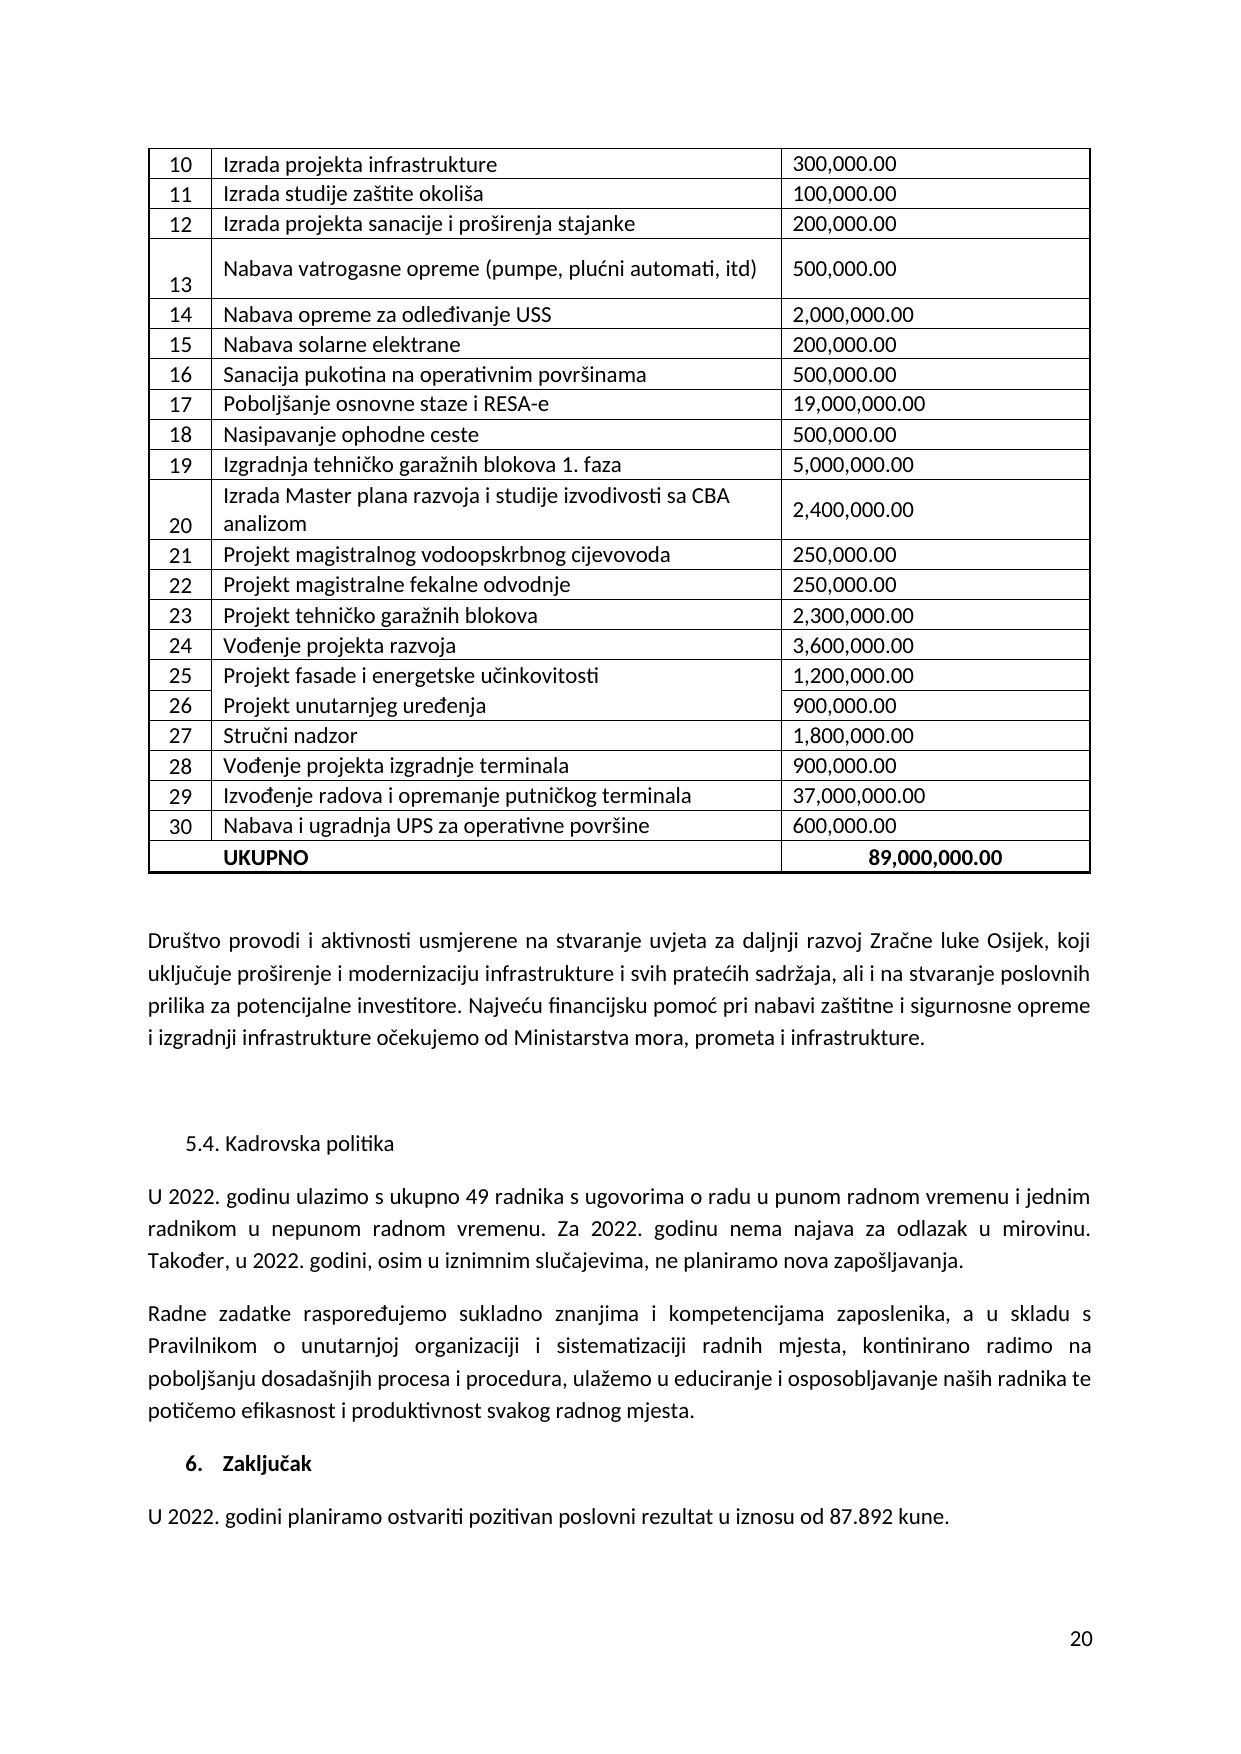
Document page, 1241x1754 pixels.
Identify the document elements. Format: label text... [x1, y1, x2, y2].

table_cell Projekt magistralnog vodoopskrbnog cijevovoda [212, 540, 781, 569]
table_cell 1,800,000.00 [782, 721, 1089, 750]
table_cell 19,000,000.00 [782, 390, 1089, 418]
table_cell 2,300,000.00 [782, 600, 1089, 629]
table_cell 600,000.00 [782, 811, 1089, 840]
table_cell 250,000.00 [782, 540, 1089, 569]
table_cell Vođenje projekta razvoja [212, 630, 781, 659]
table_cell 22 [150, 570, 211, 599]
table_cell 20 [150, 480, 211, 539]
table_cell 200,000.00 [782, 329, 1089, 358]
table_cell Vođenje projekta izgradnje terminala [212, 751, 781, 780]
table_cell UKUPNO [212, 841, 781, 871]
table_cell Nabava vatrogasne opreme (pumpe, plućni automati, itd) [212, 239, 781, 298]
text 5.4. Kadrovska politika [148, 1129, 1093, 1157]
table_cell 900,000.00 [782, 751, 1089, 780]
table_cell 23 [150, 600, 211, 629]
table_cell Stručni nadzor [212, 721, 781, 750]
table_cell 100,000.00 [782, 179, 1089, 208]
table_cell 900,000.00 [782, 691, 1089, 719]
table_cell Izrada Master plana razvoja i studije izvodivosti sa CBA analizom [212, 480, 781, 539]
table_cell [150, 841, 212, 871]
table_cell 19 [150, 450, 211, 479]
table_cell 16 [150, 359, 211, 388]
table_cell Nabava i ugradnja UPS za operativne površine [212, 811, 781, 840]
table_cell 14 [150, 299, 211, 328]
table_cell 2,400,000.00 [782, 480, 1089, 539]
text Radne zadatke raspoređujemo sukladno znanjima i kompetencijama zaposlenika, a u skladu s Pravilnikom o unutarnjoj organizaciji i sistematizaciji radnih mjesta, kontinirano radimo na poboljšanju dosadašnjih procesa i procedura, ulažemo u educiranje i osposobljavanje naših radnika te potičemo efikasnost i produktivnost svakog radnog mjesta. [148, 1299, 1093, 1424]
table_cell Nabava opreme za odleđivanje USS [212, 299, 781, 328]
table_cell 28 [150, 751, 211, 780]
table_cell Izrada studije zaštite okoliša [212, 179, 781, 208]
table_cell 30 [150, 811, 211, 840]
table_cell 200,000.00 [782, 209, 1089, 238]
list Zaključak [185, 1449, 1093, 1477]
table_cell 18 [150, 420, 211, 449]
table_cell 11 [150, 179, 211, 208]
table_cell 500,000.00 [782, 420, 1089, 449]
table_cell 21 [150, 540, 211, 569]
table_cell Izrada projekta sanacije i proširenja stajanke [212, 209, 781, 238]
table_cell 250,000.00 [782, 570, 1089, 599]
table_cell 500,000.00 [782, 239, 1089, 298]
table_cell Nasipavanje ophodne ceste [212, 420, 781, 449]
table_cell 1,200,000.00 [782, 660, 1089, 689]
table_cell Projekt unutarnjeg uređenja [212, 691, 781, 719]
table_cell 2,000,000.00 [782, 299, 1089, 328]
table_cell 300,000.00 [782, 149, 1089, 178]
table_cell 27 [150, 721, 211, 750]
table_cell Nabava solarne elektrane [212, 329, 781, 358]
table_cell 26 [150, 691, 211, 719]
text U 2022. godinu ulazimo s ukupno 49 radnika s ugovorima o radu u punom radnom vremenu i jednim radnikom u nepunom radnom vremenu. Za 2022. godinu nema najava za odlazak u mirovinu. Također, u 2022. godini, osim u iznimnim slučajevima, ne planiramo nova zapošljavanja. [148, 1182, 1093, 1274]
table_cell 89,000,000.00 [782, 841, 1089, 871]
table_cell 37,000,000.00 [782, 781, 1089, 810]
table_cell Izrada projekta infrastrukture [212, 149, 781, 178]
table_cell 13 [150, 239, 211, 298]
table_cell 29 [150, 781, 211, 810]
table_cell 3,600,000.00 [782, 630, 1089, 659]
table_cell Projekt tehničko garažnih blokova [212, 600, 781, 629]
table_cell 17 [150, 390, 211, 418]
table_cell 24 [150, 630, 211, 659]
table_cell 25 [150, 660, 211, 689]
table_cell Projekt fasade i energetske učinkovitosti [212, 660, 781, 689]
table_cell 15 [150, 329, 211, 358]
table_cell 500,000.00 [782, 359, 1089, 388]
table_cell Izgradnja tehničko garažnih blokova 1. faza [212, 450, 781, 479]
table_cell 10 [150, 149, 211, 178]
table_cell Sanacija pukotina na operativnim površinama [212, 359, 781, 388]
text U 2022. godini planiramo ostvariti pozitivan poslovni rezultat u iznosu od 87.892 kune. [148, 1502, 1093, 1530]
text Društvo provodi i aktivnosti usmjerene na stvaranje uvjeta za daljnji razvoj Zračne luke Osijek, koji uključuje proširenje i modernizaciju infrastrukture i svih pratećih sadržaja, ali i na stvaranje poslovnih prilika za potencijalne investitore. Najveću financijsku pomoć pri nabavi zaštitne i sigurnosne opreme i izgradnji infrastrukture očekujemo od Ministarstva mora, prometa i infrastrukture. [148, 926, 1093, 1051]
table_cell 12 [150, 209, 211, 238]
table_cell Izvođenje radova i opremanje putničkog terminala [212, 781, 781, 810]
table_cell Projekt magistralne fekalne odvodnje [212, 570, 781, 599]
table_cell 5,000,000.00 [782, 450, 1089, 479]
table_cell Poboljšanje osnovne staze i RESA-e [212, 390, 781, 418]
